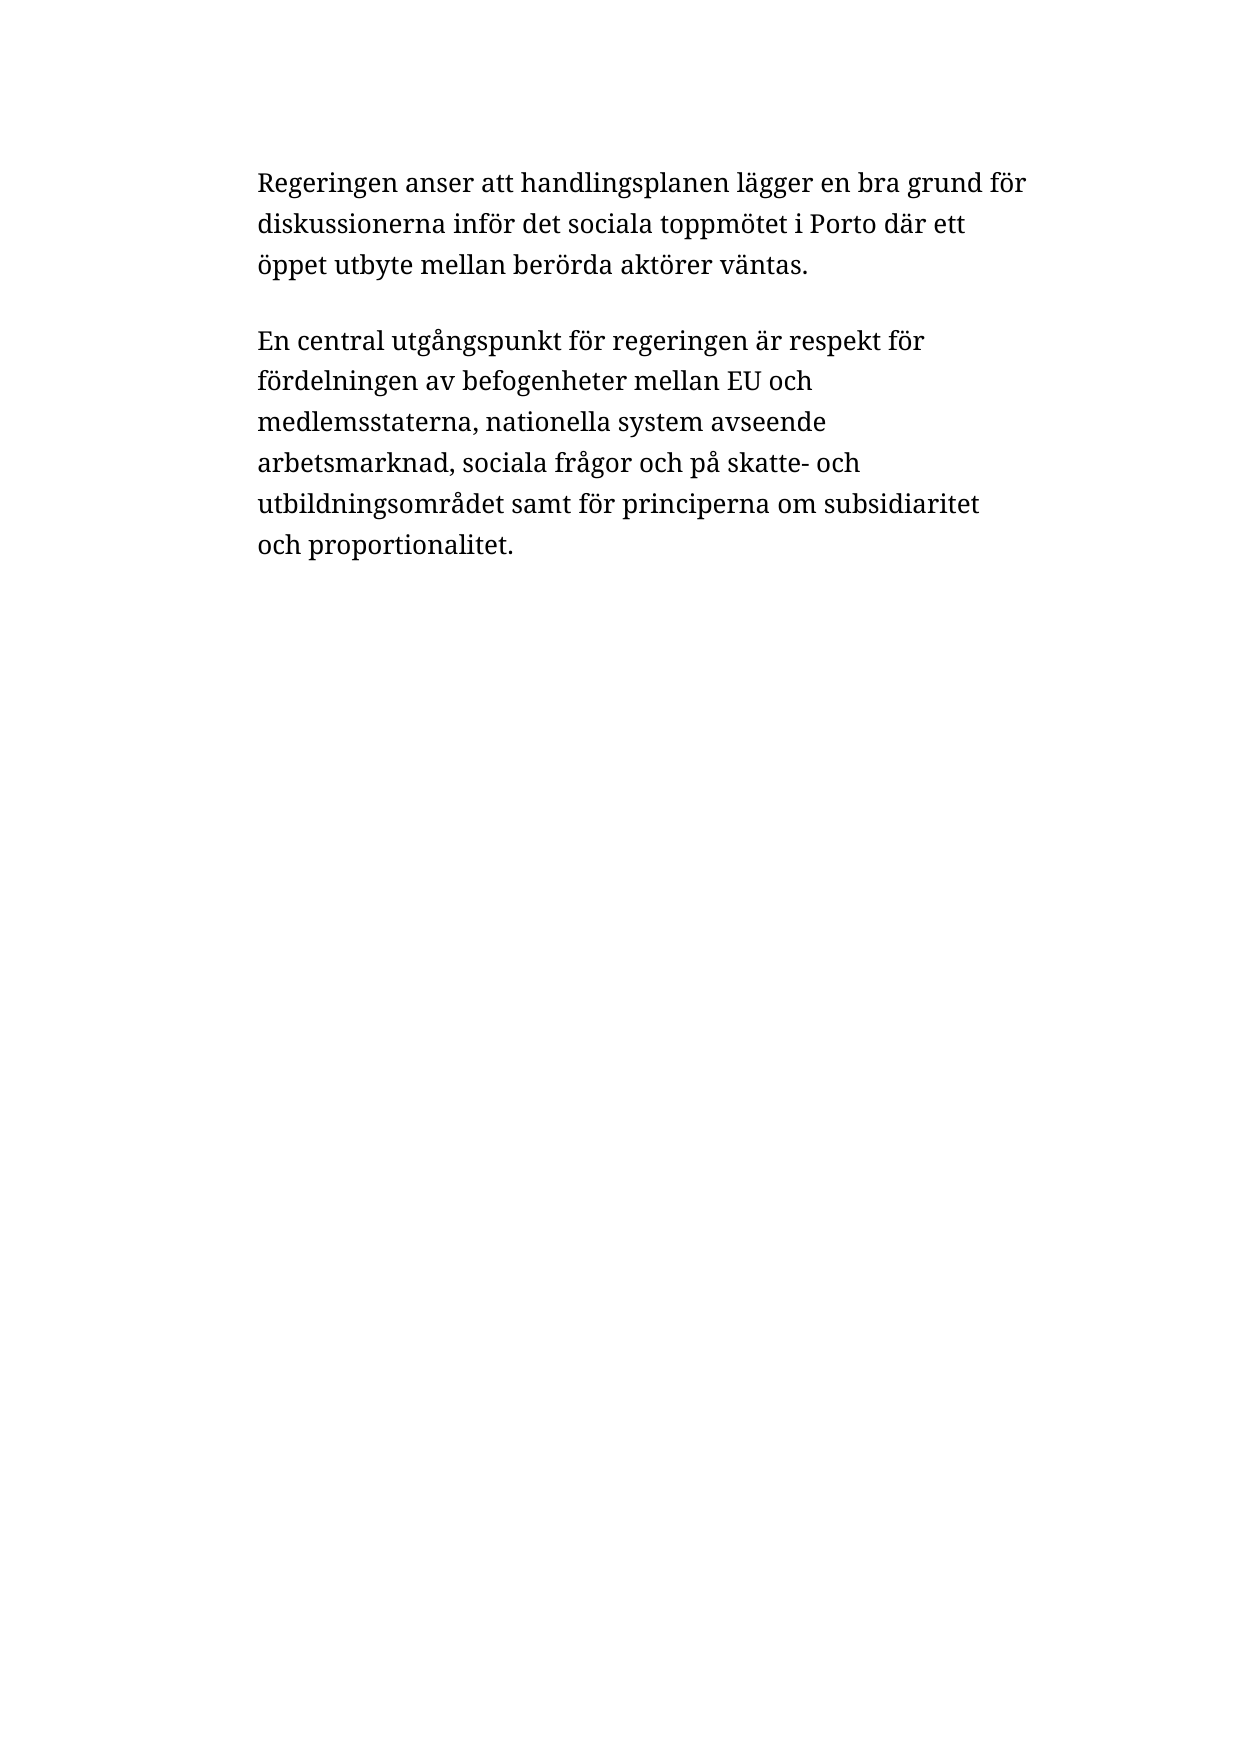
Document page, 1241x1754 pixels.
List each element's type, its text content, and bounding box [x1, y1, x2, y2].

text Regeringen anser att handlingsplanen lägger en bra grund för diskussionerna inför det sociala toppmötet i Porto där ett öppet utbyte mellan berörda aktörer väntas. [257, 164, 1027, 282]
text En central utgångspunkt för regeringen är respekt för fördelningen av befogenheter mellan EU och medlemsstaterna, nationella system avseende arbetsmarknad, sociala frågor och på skatte- och utbildningsområdet samt för principerna om subsidiaritet och proportionalitet. [257, 322, 1008, 562]
